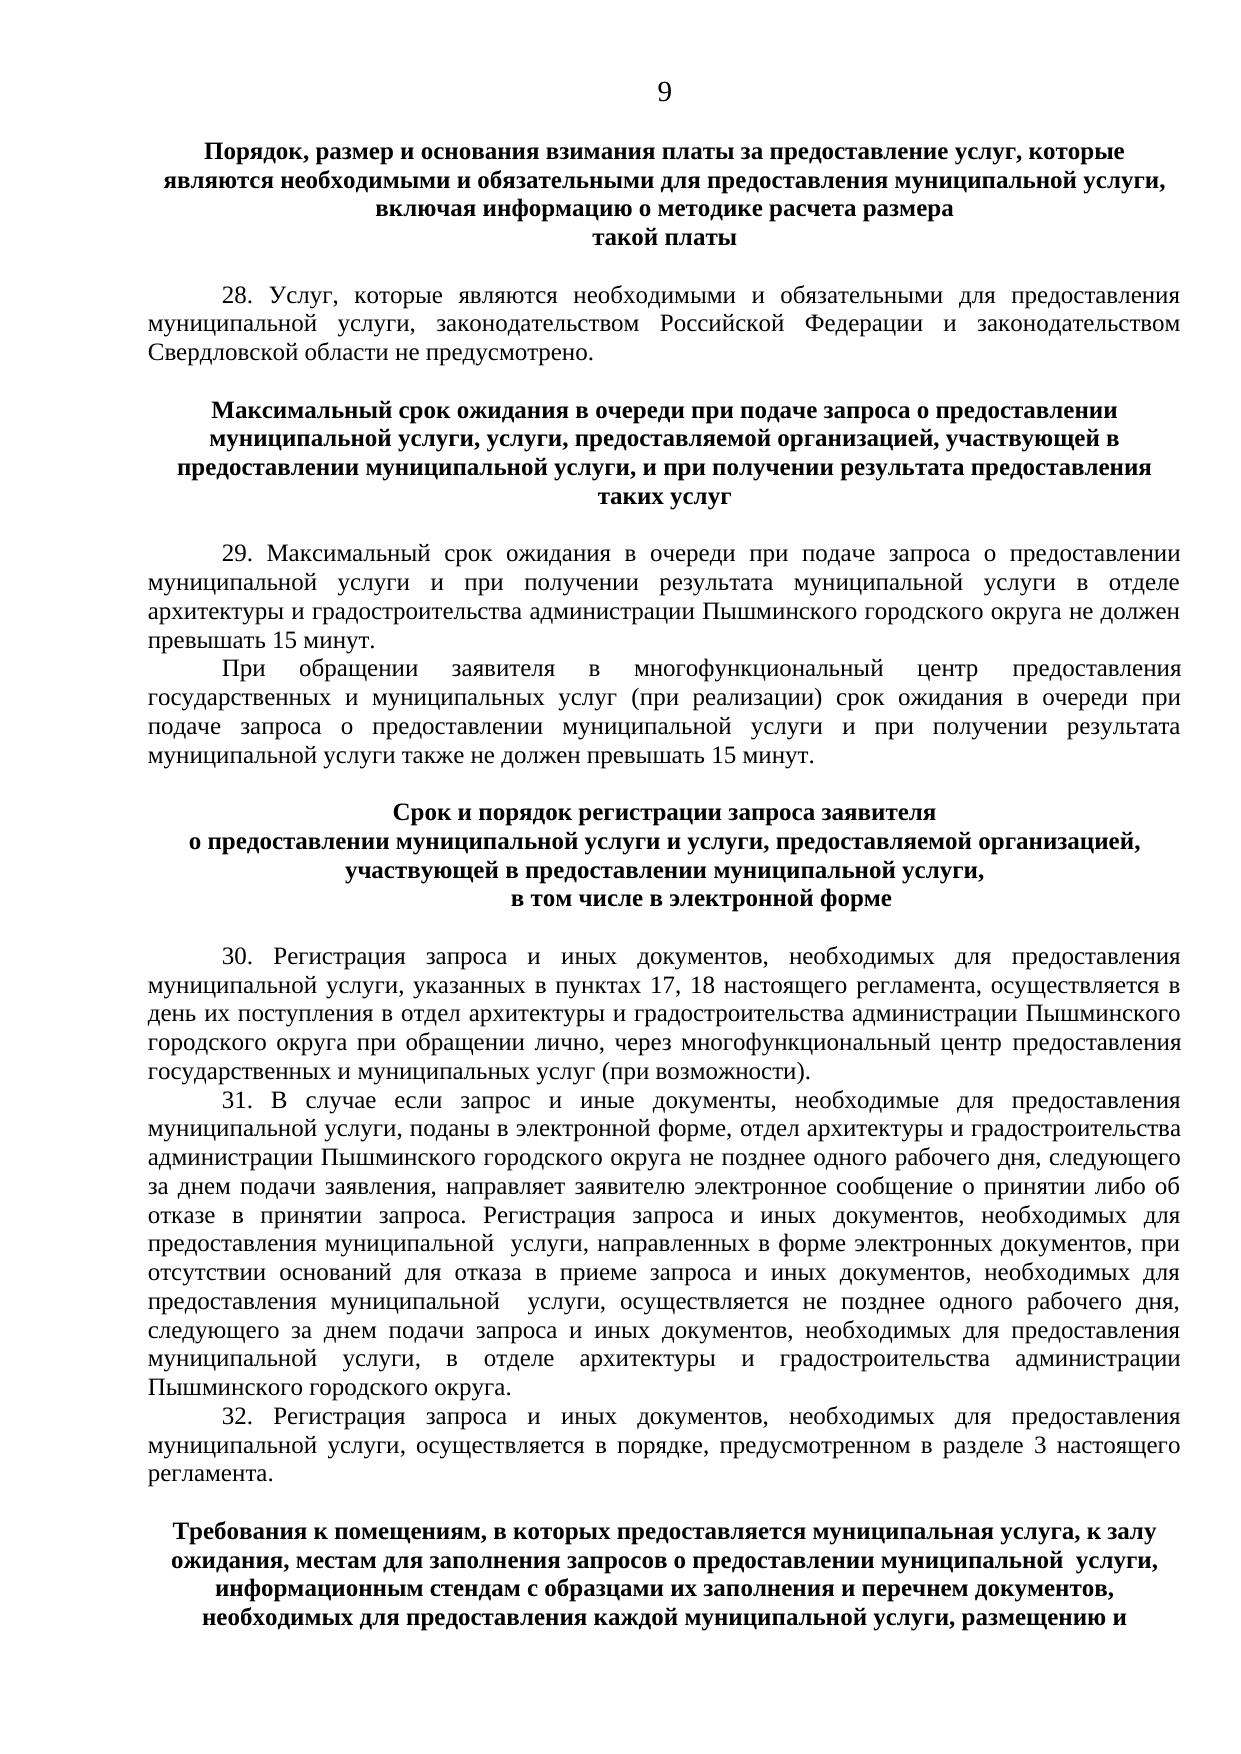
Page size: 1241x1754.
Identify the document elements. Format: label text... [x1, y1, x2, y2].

text 29. Максимальный срок ожидания в очереди при подаче запроса о предоставлении муниципальной услуги и при получении результата муниципальной услуги в отделе архитектуры и градостроительства администрации Пышминского городского округа не должен превышать 15 минут. [148, 538, 1181, 653]
text о предоставлении муниципальной услуги и услуги, предоставляемой организацией, участвующей в предоставлении муниципальной услуги, [148, 826, 1181, 883]
text в том числе в электронной форме [148, 883, 1181, 912]
text 32. Регистрация запроса и иных документов, необходимых для предоставления муниципальной услуги, осуществляется в порядке, предусмотренном в разделе 3 настоящего регламента. [148, 1401, 1181, 1487]
text 30. Регистрация запроса и иных документов, необходимых для предоставления муниципальной услуги, указанных в пунктах 17, 18 настоящего регламента, осуществляется в день их поступления в отдел архитектуры и градостроительства администрации Пышминского городского округа при обращении лично, через многофункциональный центр предоставления государственных и муниципальных услуг (при возможности). [148, 941, 1181, 1085]
text 31. В случае если запрос и иные документы, необходимые для предоставления муниципальной услуги, поданы в электронной форме, отдел архитектуры и градостроительства администрации Пышминского городского округа не позднее одного рабочего дня, следующего за днем подачи заявления, направляет заявителю электронное сообщение о принятии либо об отказе в принятии запроса. Регистрация запроса и иных документов, необходимых для предоставления муниципальной услуги, направленных в форме электронных документов, при отсутствии оснований для отказа в приеме запроса и иных документов, необходимых для предоставления муниципальной услуги, осуществляется не позднее одного рабочего дня, следующего за днем подачи запроса и иных документов, необходимых для предоставления муниципальной услуги, в отделе архитектуры и градостроительства администрации Пышминского городского округа. [148, 1085, 1181, 1401]
text При обращении заявителя в многофункциональный центр предоставления государственных и муниципальных услуг (при реализации) срок ожидания в очереди при подаче запроса о предоставлении муниципальной услуги и при получении результата муниципальной услуги также не должен превышать 15 минут. [148, 653, 1181, 768]
text Порядок, размер и основания взимания платы за предоставление услуг, которые являются необходимыми и обязательными для предоставления муниципальной услуги, включая информацию о методике расчета размера [148, 136, 1181, 222]
text 28. Услуг, которые являются необходимыми и обязательными для предоставления муниципальной услуги, законодательством Российской Федерации и законодательством Свердловской области не предусмотрено. [148, 280, 1181, 366]
text Срок и порядок регистрации запроса заявителя [148, 797, 1181, 826]
text такой платы [148, 222, 1181, 251]
text Максимальный срок ожидания в очереди при подаче запроса о предоставлении муниципальной услуги, услуги, предоставляемой организацией, участвующей в предоставлении муниципальной услуги, и при получении результата предоставления таких услуг [148, 395, 1181, 510]
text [148, 1516, 1181, 1631]
